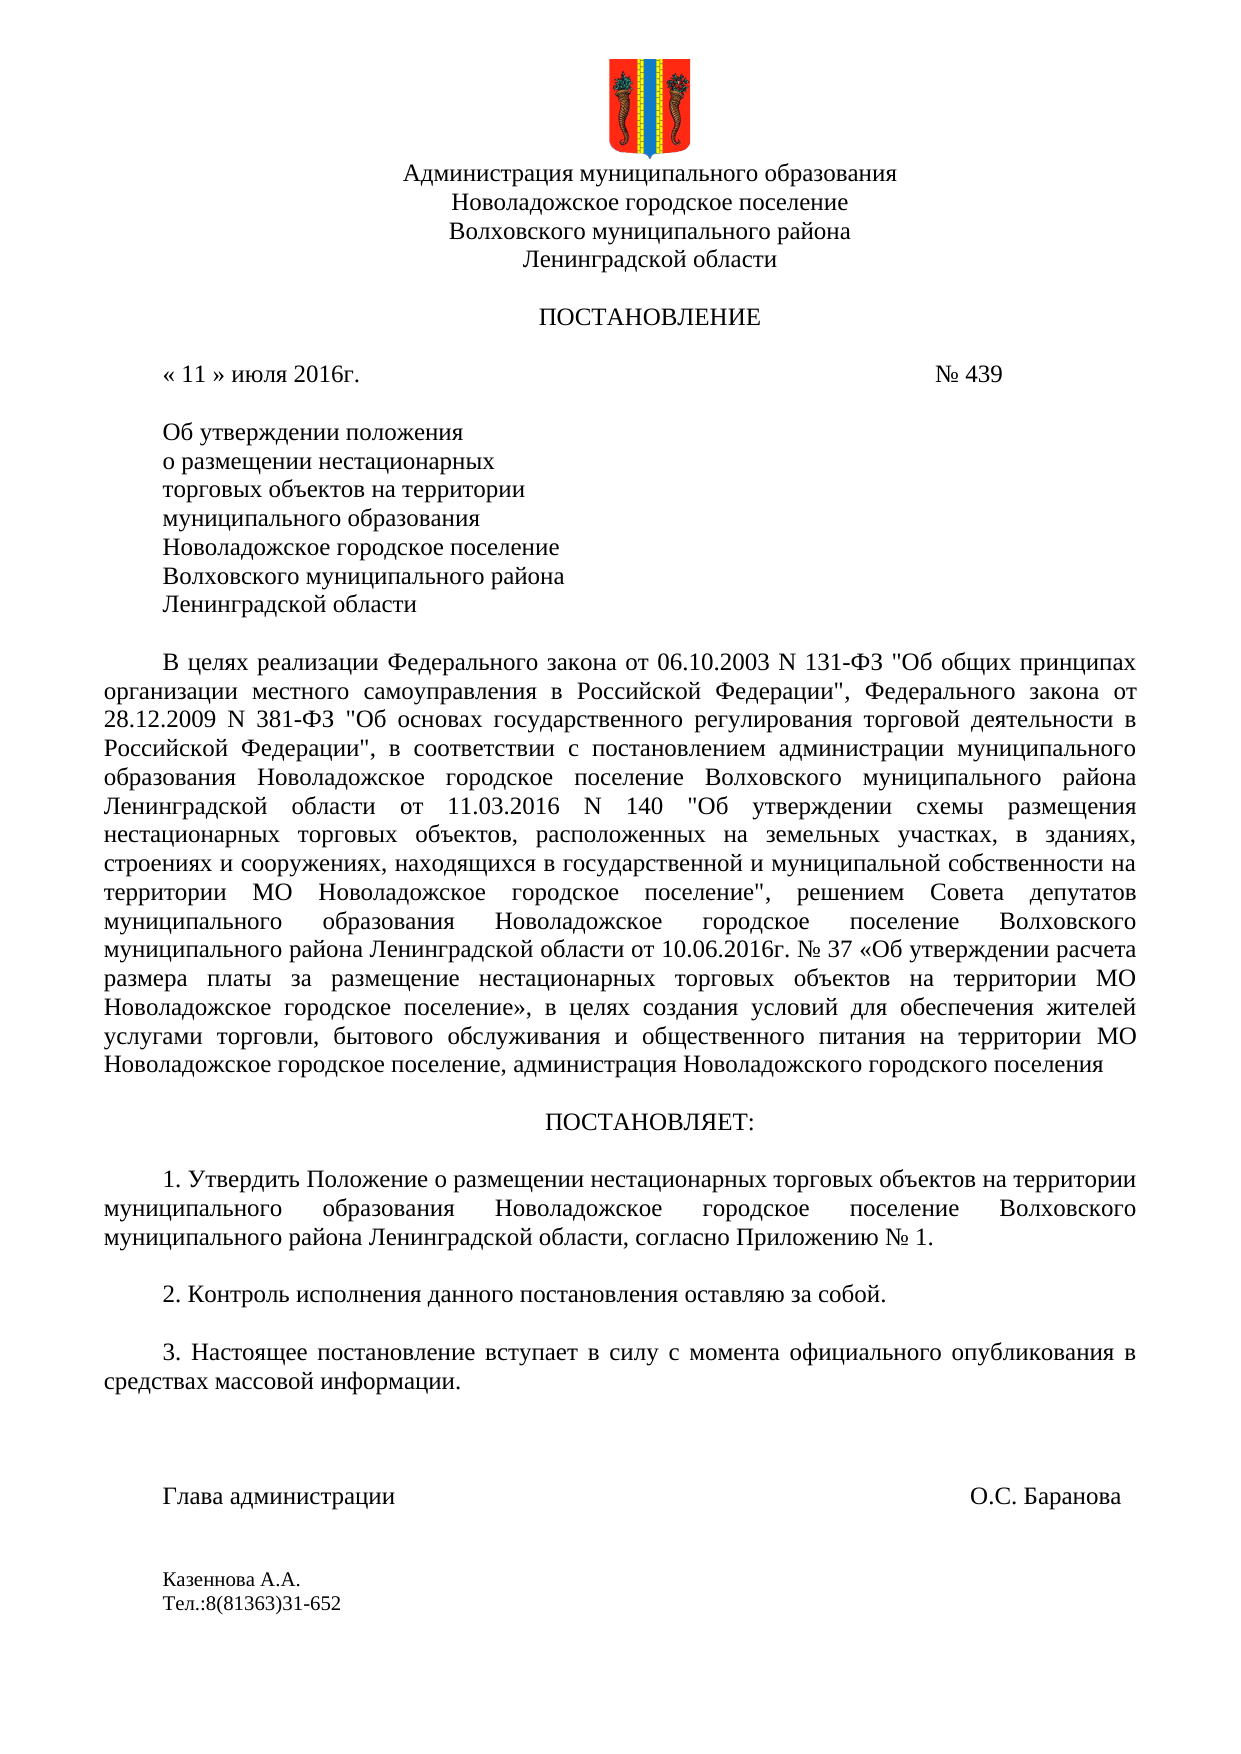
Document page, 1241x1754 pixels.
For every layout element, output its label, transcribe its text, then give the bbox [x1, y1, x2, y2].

text Новоладожское городское поселение [103, 187, 1137, 216]
text Тел.:8(81363)31-652 [103, 1591, 1137, 1615]
text Администрация муниципального образования [103, 158, 1137, 187]
text торговых объектов на территории [103, 474, 1137, 503]
text ПОСТАНОВЛЕНИЕ [103, 302, 1137, 331]
text Об утверждении положения [103, 417, 1137, 446]
text Волховского муниципального района [103, 216, 1137, 244]
text Ленинградской области [103, 589, 1137, 618]
text Новоладожское городское поселение [103, 532, 1137, 561]
text Казеннова А.А. [103, 1567, 1137, 1591]
text « 11 » июля 2016г. № 439 [103, 359, 1137, 388]
picture [609, 59, 691, 159]
text Глава администрации О.С. Баранова [103, 1481, 1137, 1509]
text Ленинградской области [103, 244, 1137, 273]
text 3. Настоящее постановление вступает в силу с момента официального опубликования в средствах массовой информации. [103, 1337, 1137, 1394]
text о размещении нестационарных [103, 446, 1137, 474]
text Волховского муниципального района [103, 561, 1137, 589]
text 1. Утвердить Положение о размещении нестационарных торговых объектов на территории муниципального образования Новоладожское городское поселение Волховского муниципального района Ленинградской области, согласно Приложению № 1. [103, 1164, 1137, 1251]
text ПОСТАНОВЛЯЕТ: [103, 1107, 1137, 1136]
text 2. Контроль исполнения данного постановления оставляю за собой. [103, 1279, 1137, 1308]
text муниципального образования [103, 503, 1137, 532]
text В целях реализации Федерального закона от 06.10.2003 N 131-ФЗ "Об общих принципах организации местного самоуправления в Российской Федерации", Федерального закона от 28.12.2009 N 381-ФЗ "Об основах государственного регулирования торговой деятельности в Российской Федерации", в соответствии с постановлением администрации муниципального образования Новоладожское городское поселение Волховского муниципального района Ленинградской области от 11.03.2016 N 140 "Об утверждении схемы размещения нестационарных торговых объектов, расположенных на земельных участках, в зданиях, строениях и сооружениях, находящихся в государственной и муниципальной собственности на территории МО Новоладожское городское поселение", решением Совета депутатов муниципального образования Новоладожское городское поселение Волховского муниципального района Ленинградской области от 10.06.2016г. № 37 «Об утверждении расчета размера платы за размещение нестационарных торговых объектов на территории МО Новоладожское городское поселение», в целях создания условий для обеспечения жителей услугами торговли, бытового обслуживания и общественного питания на территории МО Новоладожское городское поселение, администрация Новоладожского городского поселения [103, 647, 1137, 1078]
